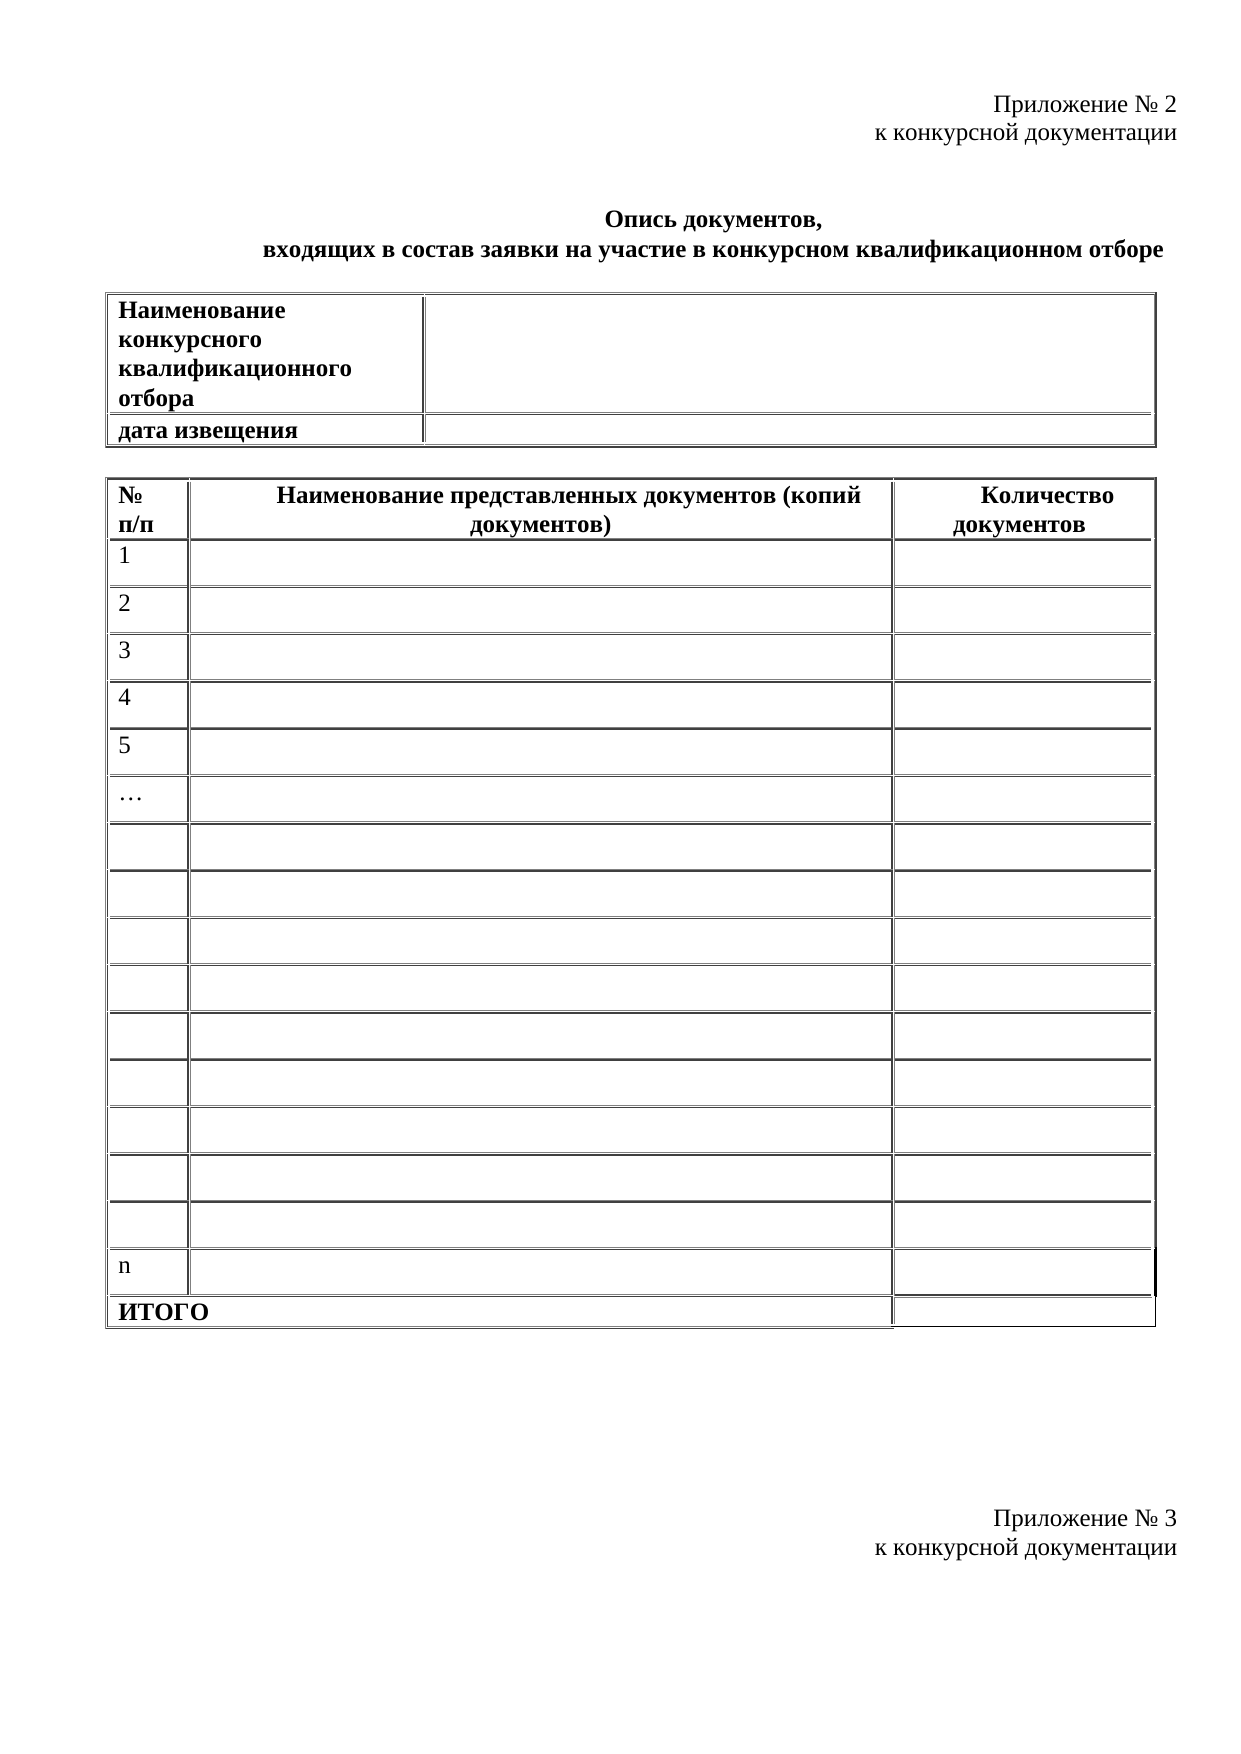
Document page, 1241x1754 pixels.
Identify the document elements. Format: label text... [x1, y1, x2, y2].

table_cell [424, 412, 1154, 444]
table_cell [895, 821, 1154, 868]
table_cell [191, 1061, 891, 1105]
table_cell [895, 1200, 1155, 1247]
table_cell [191, 1108, 891, 1152]
table_cell [895, 538, 1155, 585]
table_header Наименование конкурсного квалификационного отбора [108, 295, 424, 412]
table_cell [191, 1203, 891, 1247]
table_header [424, 295, 1154, 412]
table_cell [893, 679, 1155, 727]
table_cell [895, 1058, 1154, 1105]
table_cell дата извещения [108, 412, 424, 444]
table_cell 1 [107, 538, 187, 585]
table_header Количество документов [893, 479, 1154, 537]
table_cell ИТОГО [108, 1294, 893, 1326]
table_cell [107, 869, 187, 916]
table_cell [895, 963, 1154, 1010]
text входящих в состав заявки на участие в конкурсном квалификационном отборе [193, 234, 1177, 263]
table_cell [893, 1294, 1155, 1326]
table_cell [895, 1105, 1154, 1152]
table_cell [191, 919, 891, 963]
table_cell [191, 777, 891, 821]
table_cell [191, 588, 891, 632]
table_cell 5 [108, 727, 187, 774]
table_cell [108, 1152, 188, 1199]
table_cell … [108, 774, 188, 821]
table_cell [191, 1156, 891, 1199]
text Приложение № 2 [118, 89, 1177, 117]
table_cell n [108, 1247, 188, 1294]
table_cell [895, 774, 1154, 821]
table_cell [895, 869, 1155, 916]
table_cell [191, 966, 891, 1010]
table_cell [895, 1247, 1154, 1294]
table_cell [895, 632, 1154, 679]
table_cell [108, 1058, 187, 1105]
table_cell [107, 1200, 187, 1247]
table_cell [895, 1152, 1154, 1199]
table_cell 2 [108, 585, 187, 632]
table_header Наименование представленных документов (копий документов) [189, 479, 893, 537]
table_cell 4 [107, 679, 189, 727]
table_cell [108, 1105, 188, 1152]
table_cell [895, 727, 1154, 774]
text Приложение № 3 [193, 1503, 1177, 1532]
table_cell [191, 825, 891, 868]
table_cell [191, 635, 891, 679]
text Опись документов, [193, 204, 1177, 234]
table_cell [191, 730, 891, 774]
text к конкурсной документации [118, 1532, 1177, 1561]
table_cell [107, 1010, 189, 1058]
table_cell [191, 683, 891, 727]
text к конкурсной документации [118, 117, 1177, 146]
table_cell [108, 963, 188, 1010]
table_cell [895, 585, 1154, 632]
table_cell [108, 821, 188, 868]
table_cell [191, 1250, 891, 1294]
table_cell [893, 1010, 1155, 1058]
table_cell [895, 916, 1154, 963]
table_cell [108, 916, 188, 963]
table_cell [191, 1014, 891, 1058]
table_header № п/п [108, 480, 189, 537]
table_cell [191, 541, 891, 585]
table_cell 3 [108, 632, 188, 679]
table_cell [191, 872, 891, 916]
